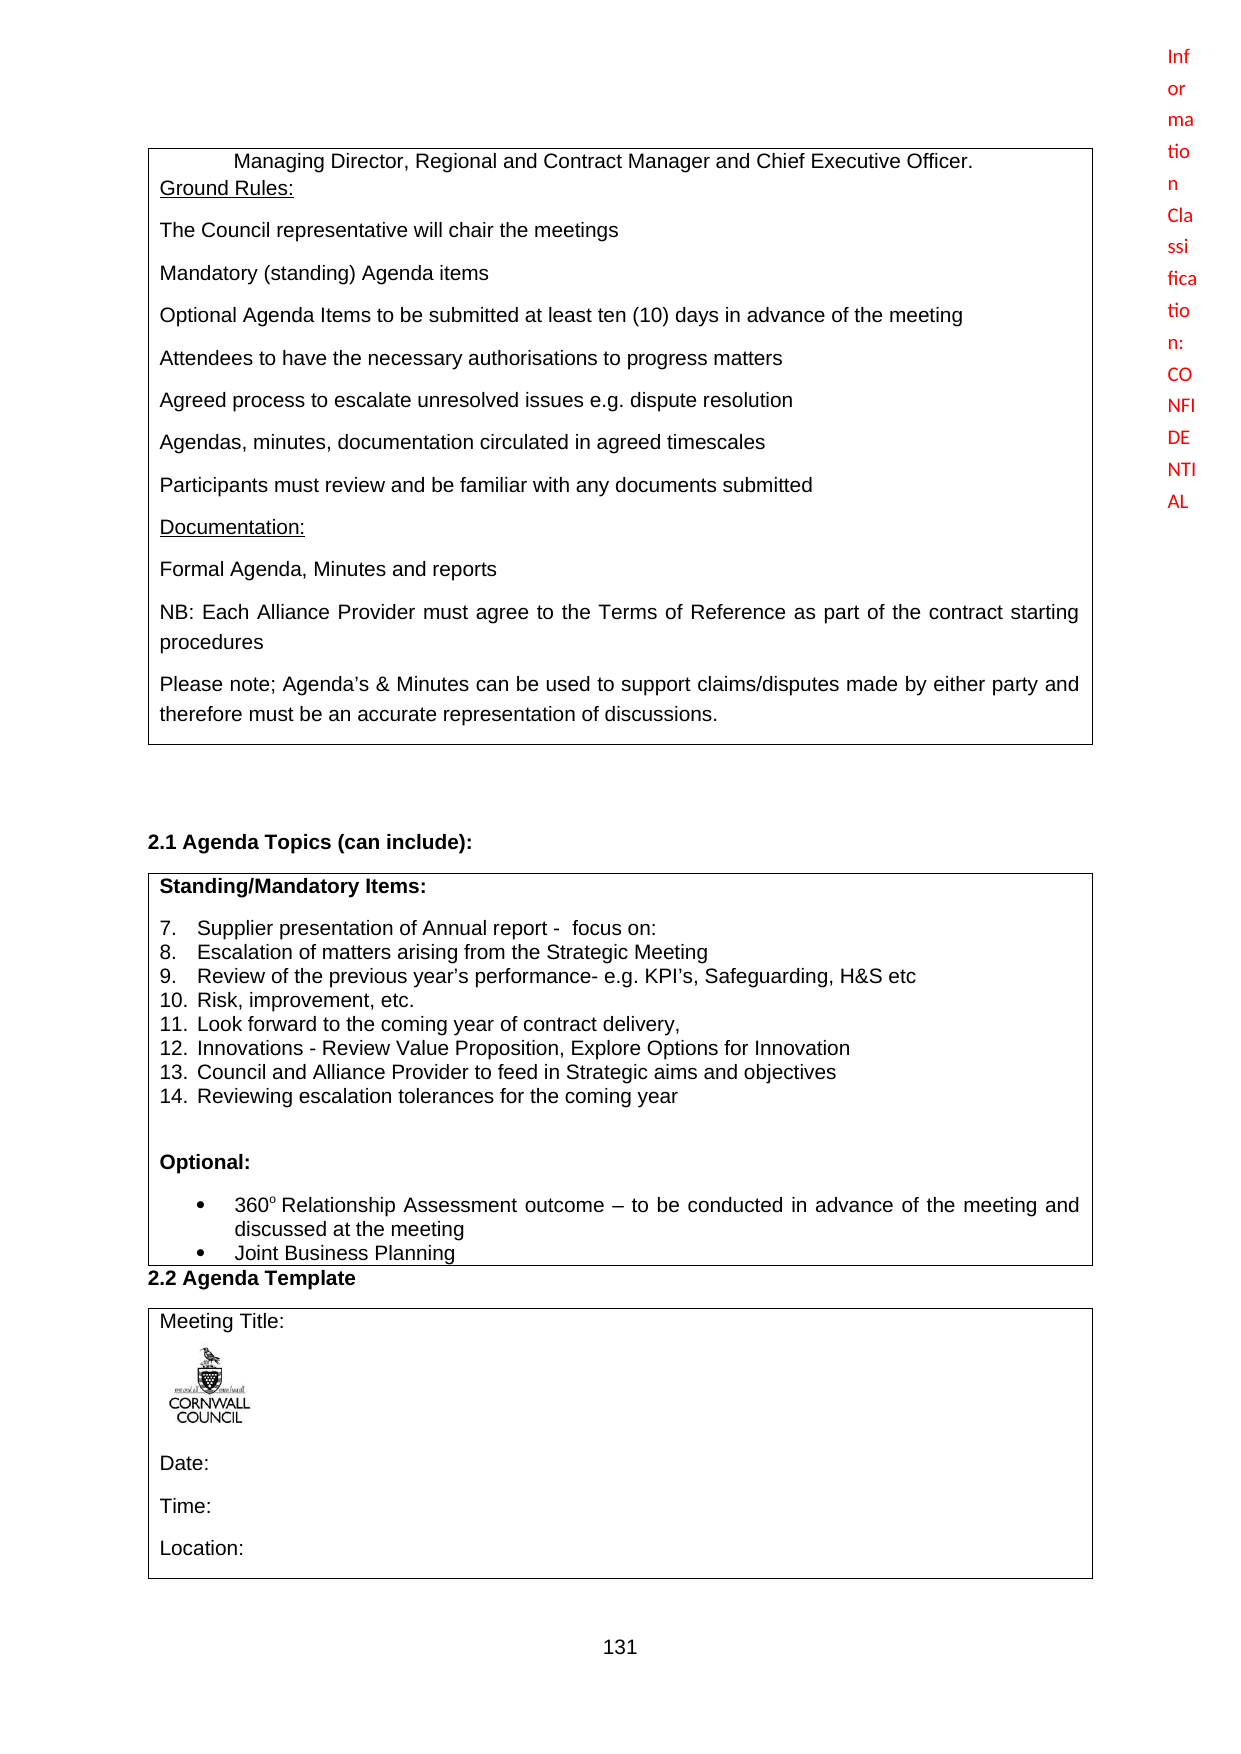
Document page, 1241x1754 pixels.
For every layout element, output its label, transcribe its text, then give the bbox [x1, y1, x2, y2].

text 2.2 Agenda Template [148, 1266, 1093, 1289]
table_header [149, 149, 1092, 744]
text 2.1 Agenda Topics (can include): [148, 830, 1093, 854]
table_header Standing/Mandatory Items: Supplier presentation of Annual report - focus on: Escalation of matters arising from the Strategic Meeting Review of the previous year’s performance- e.g. KPI’s, Safeguarding, H&S etc Risk, improvement, etc. Look forward to the coming year of contract delivery, Innovations - Review Value Proposition, Explore Options for Innovation Council and Alliance Provider to feed in Strategic aims and objectives Reviewing escalation tolerances for the coming year Optional: 360o Relationship Assessment outcome – to be conducted in advance of the meeting and discussed at the meeting Joint Business Planning [149, 874, 1092, 1264]
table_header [149, 1309, 1092, 1578]
picture [159, 1338, 260, 1433]
